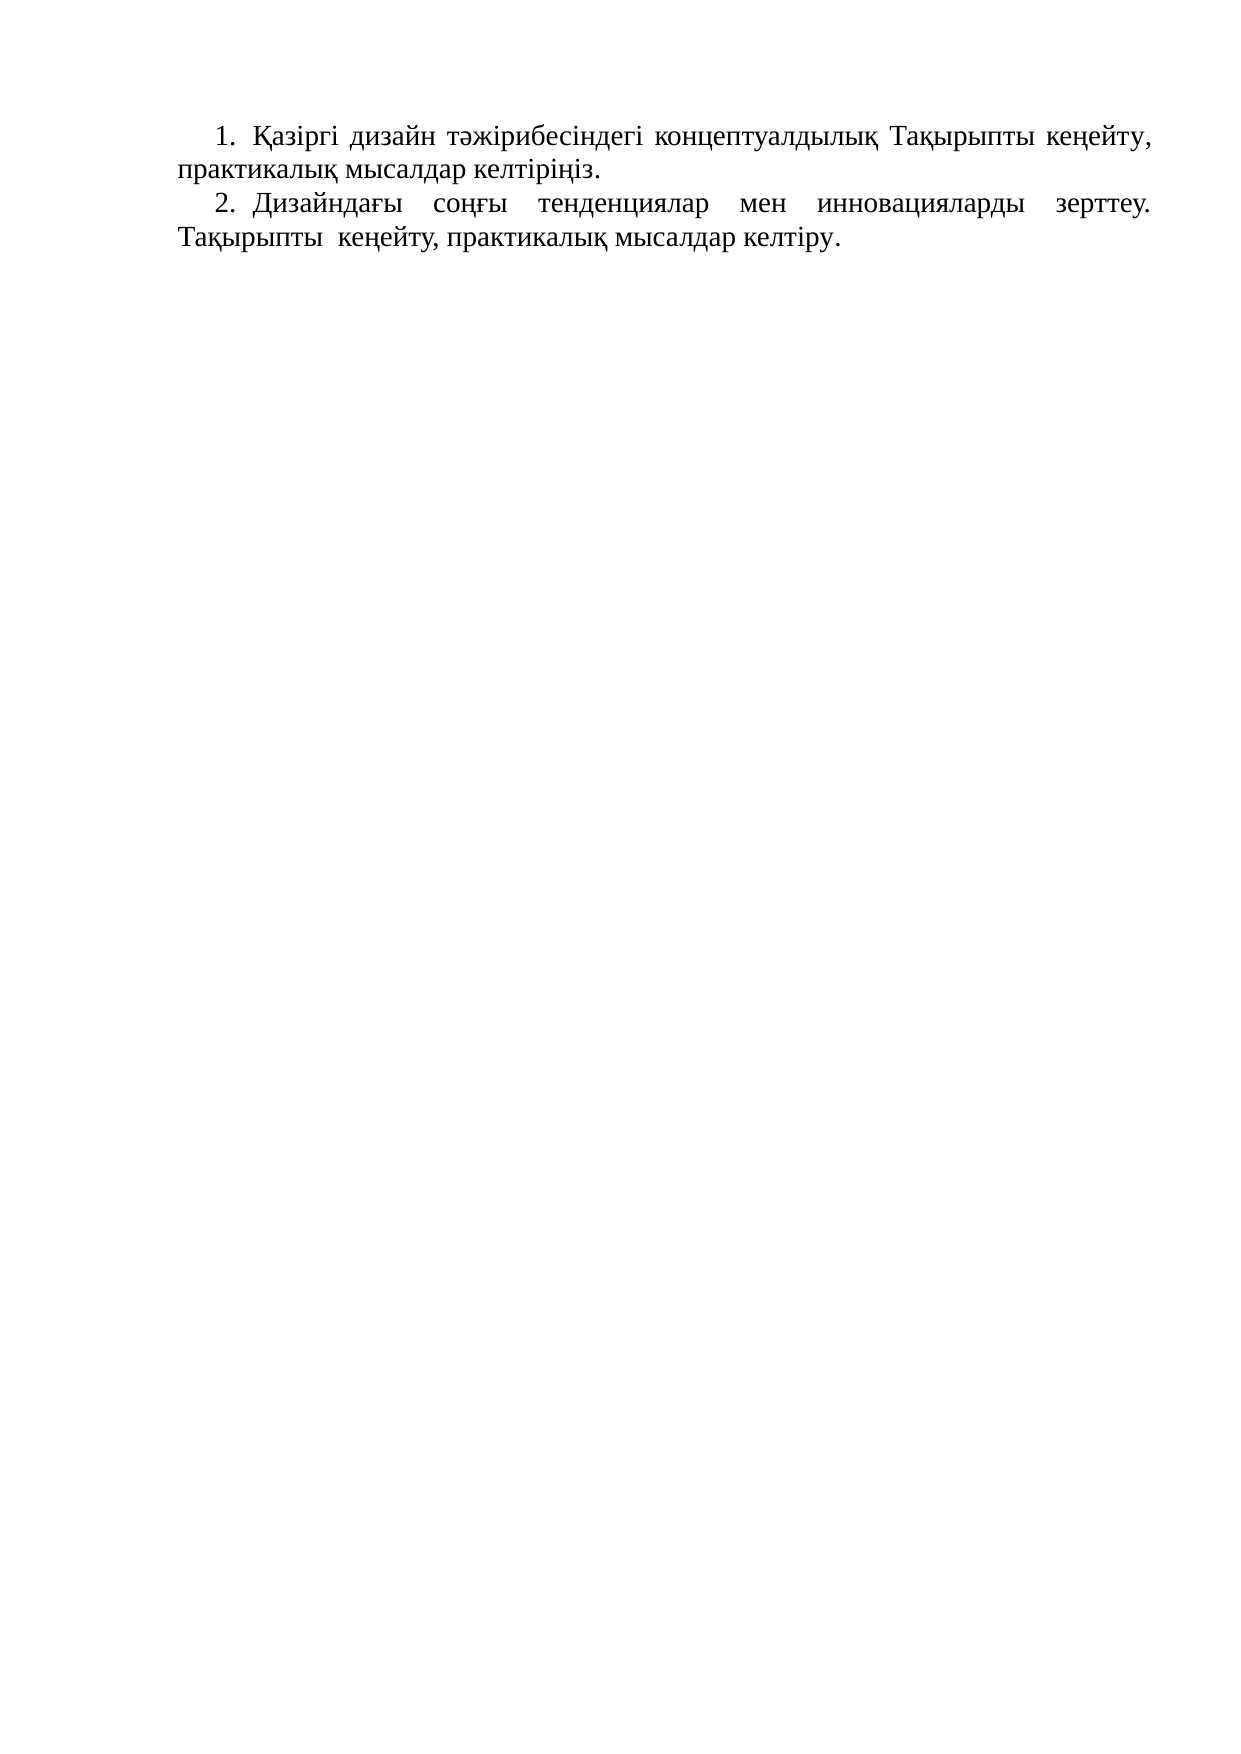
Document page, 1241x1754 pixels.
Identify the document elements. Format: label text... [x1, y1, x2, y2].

list Дизайндағы соңғы тенденциялар мен инновацияларды зерттеу. Тақырыпты кеңейту, практикалық мысалдар келтіру. [177, 185, 1152, 252]
list Қазіргі дизайн тәжірибесіндегі концептуалдылық Тақырыпты кеңейту, практикалық мысалдар келтіріңіз. [177, 118, 1152, 185]
